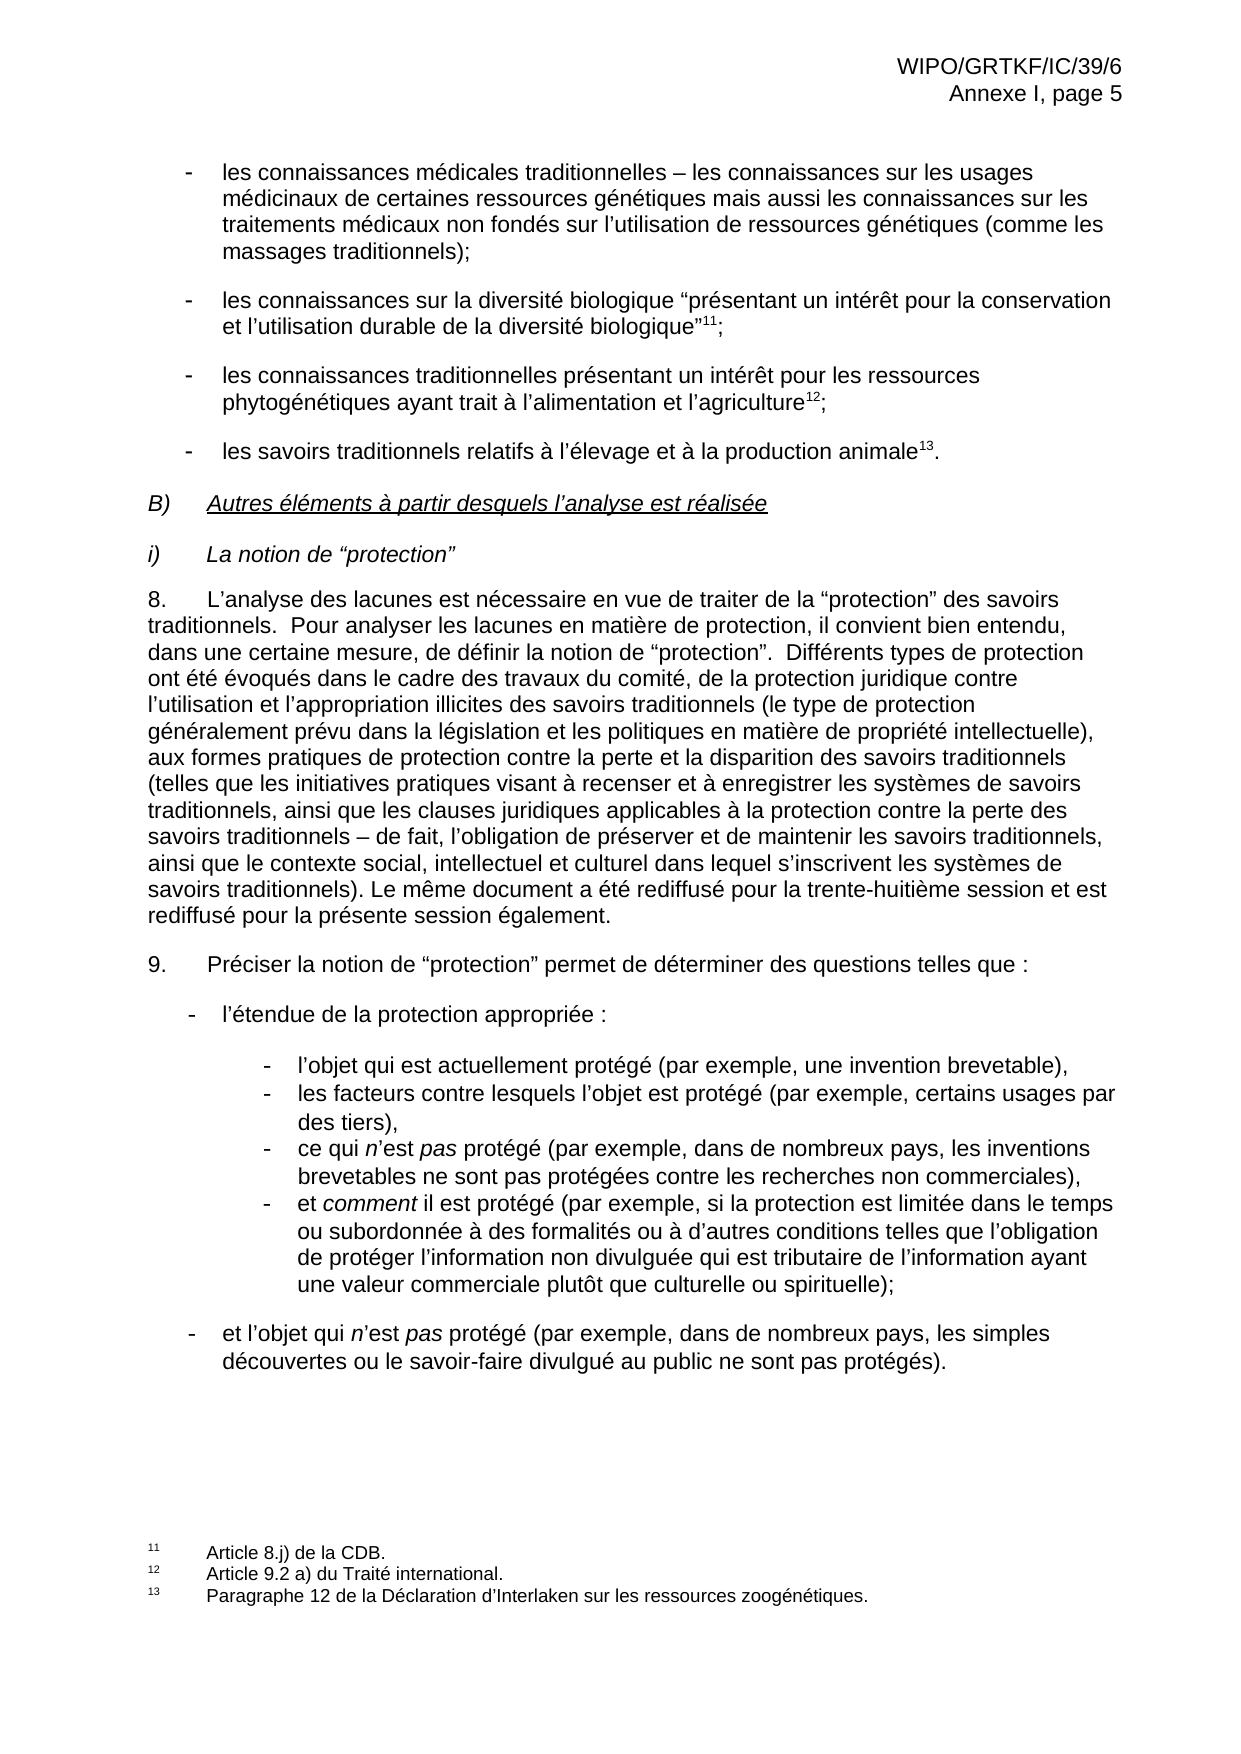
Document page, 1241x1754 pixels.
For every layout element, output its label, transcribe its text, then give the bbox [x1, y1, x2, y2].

list les savoirs traditionnels relatifs à l’élevage et à la production animale. [185, 438, 1122, 464]
subtitle Autres éléments à partir desquels l’analyse est réalisée [148, 489, 1122, 516]
list les connaissances médicales traditionnelles – les connaissances sur les usages médicinaux de certaines ressources génétiques mais aussi les connaissances sur les traitements médicaux non fondés sur l’utilisation de ressources génétiques (comme les massages traditionnels); [185, 158, 1122, 264]
list les facteurs contre lesquels l’objet est protégé (par exemple, certains usages par des tiers), [260, 1080, 1122, 1135]
text L’analyse des lacunes est nécessaire en vue de traiter de la “protection” des savoirs traditionnels. Pour analyser les lacunes en matière de protection, il convient bien entendu, dans une certaine mesure, de définir la notion de “protection”. Différents types de protection ont été évoqués dans le cadre des travaux du comité, de la protection juridique contre l’utilisation et l’appropriation illicites des savoirs traditionnels (le type de protection généralement prévu dans la législation et les politiques en matière de propriété intellectuelle), aux formes pratiques de protection contre la perte et la disparition des savoirs traditionnels (telles que les initiatives pratiques visant à recenser et à enregistrer les systèmes de savoirs traditionnels, ainsi que les clauses juridiques applicables à la protection contre la perte des savoirs traditionnels – de fait, l’obligation de préserver et de maintenir les savoirs traditionnels, ainsi que le contexte social, intellectuel et culturel dans lequel s’inscrivent les systèmes de savoirs traditionnels). Le même document a été rediffusé pour la trente-huitième session et est rediffusé pour la présente session également. [148, 586, 1122, 928]
subtitle i) La notion de “protection” [148, 541, 1122, 567]
list les connaissances sur la diversité biologique “présentant un intérêt pour la conservation et l’utilisation durable de la diversité biologique”; [185, 287, 1122, 339]
list l’objet qui est actuellement protégé (par exemple, une invention brevetable), [260, 1052, 1122, 1080]
list l’étendue de la protection appropriée : [185, 1001, 1122, 1029]
list les connaissances traditionnelles présentant un intérêt pour les ressources phytogénétiques ayant trait à l’alimentation et l’agriculture; [185, 362, 1122, 415]
list et comment il est protégé (par exemple, si la protection est limitée dans le temps ou subordonnée à des formalités ou à d’autres conditions telles que l’obligation de protéger l’information non divulguée qui est tributaire de l’information ayant une valeur commerciale plutôt que culturelle ou spirituelle); [260, 1190, 1122, 1297]
list et l’objet qui n’est pas protégé (par exemple, dans de nombreux pays, les simples découvertes ou le savoir-faire divulgué au public ne sont pas protégés). [185, 1320, 1122, 1375]
text Préciser la notion de “protection” permet de déterminer des questions telles que : [148, 951, 1122, 978]
list ce qui n’est pas protégé (par exemple, dans de nombreux pays, les inventions brevetables ne sont pas protégées contre les recherches non commerciales), [260, 1135, 1122, 1190]
